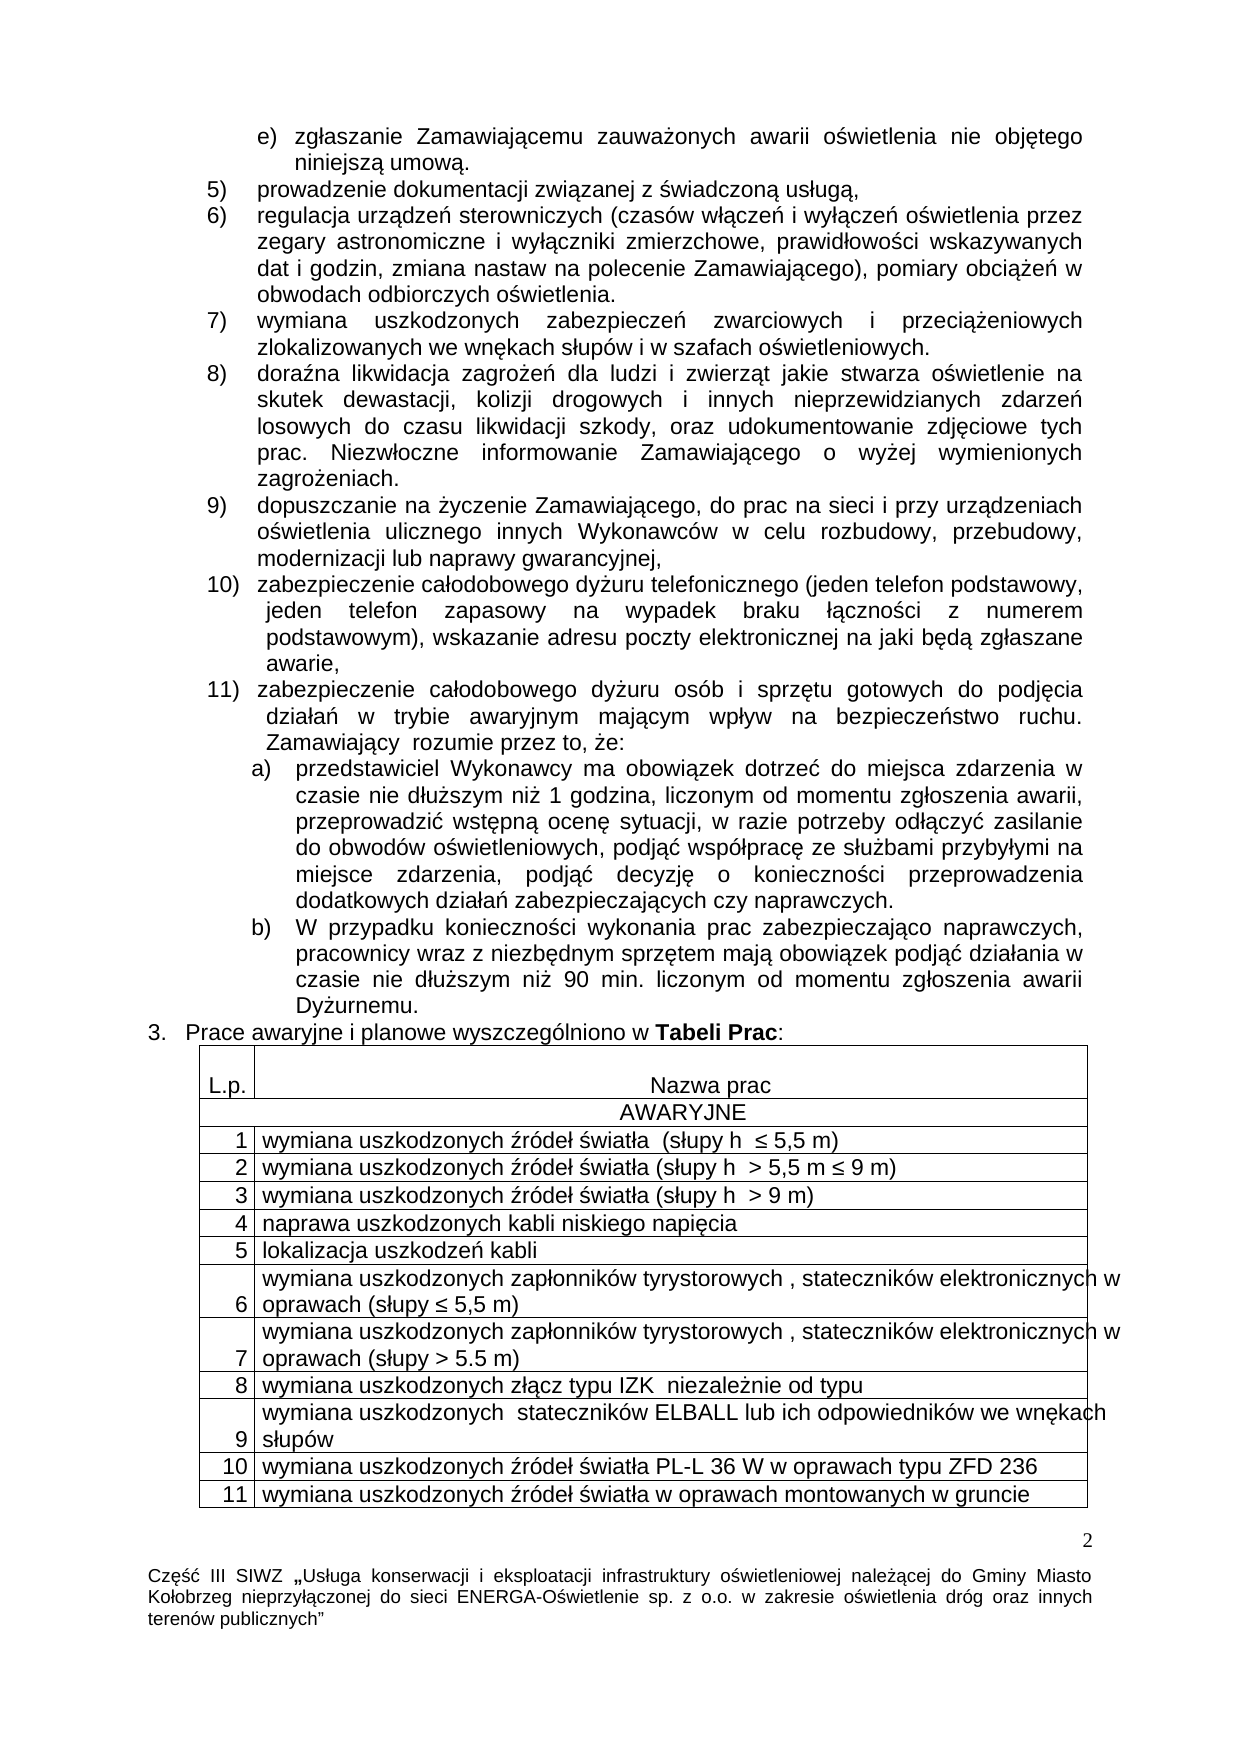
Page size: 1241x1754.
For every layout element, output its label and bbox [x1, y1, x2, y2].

table_header [143, 118, 1088, 1513]
